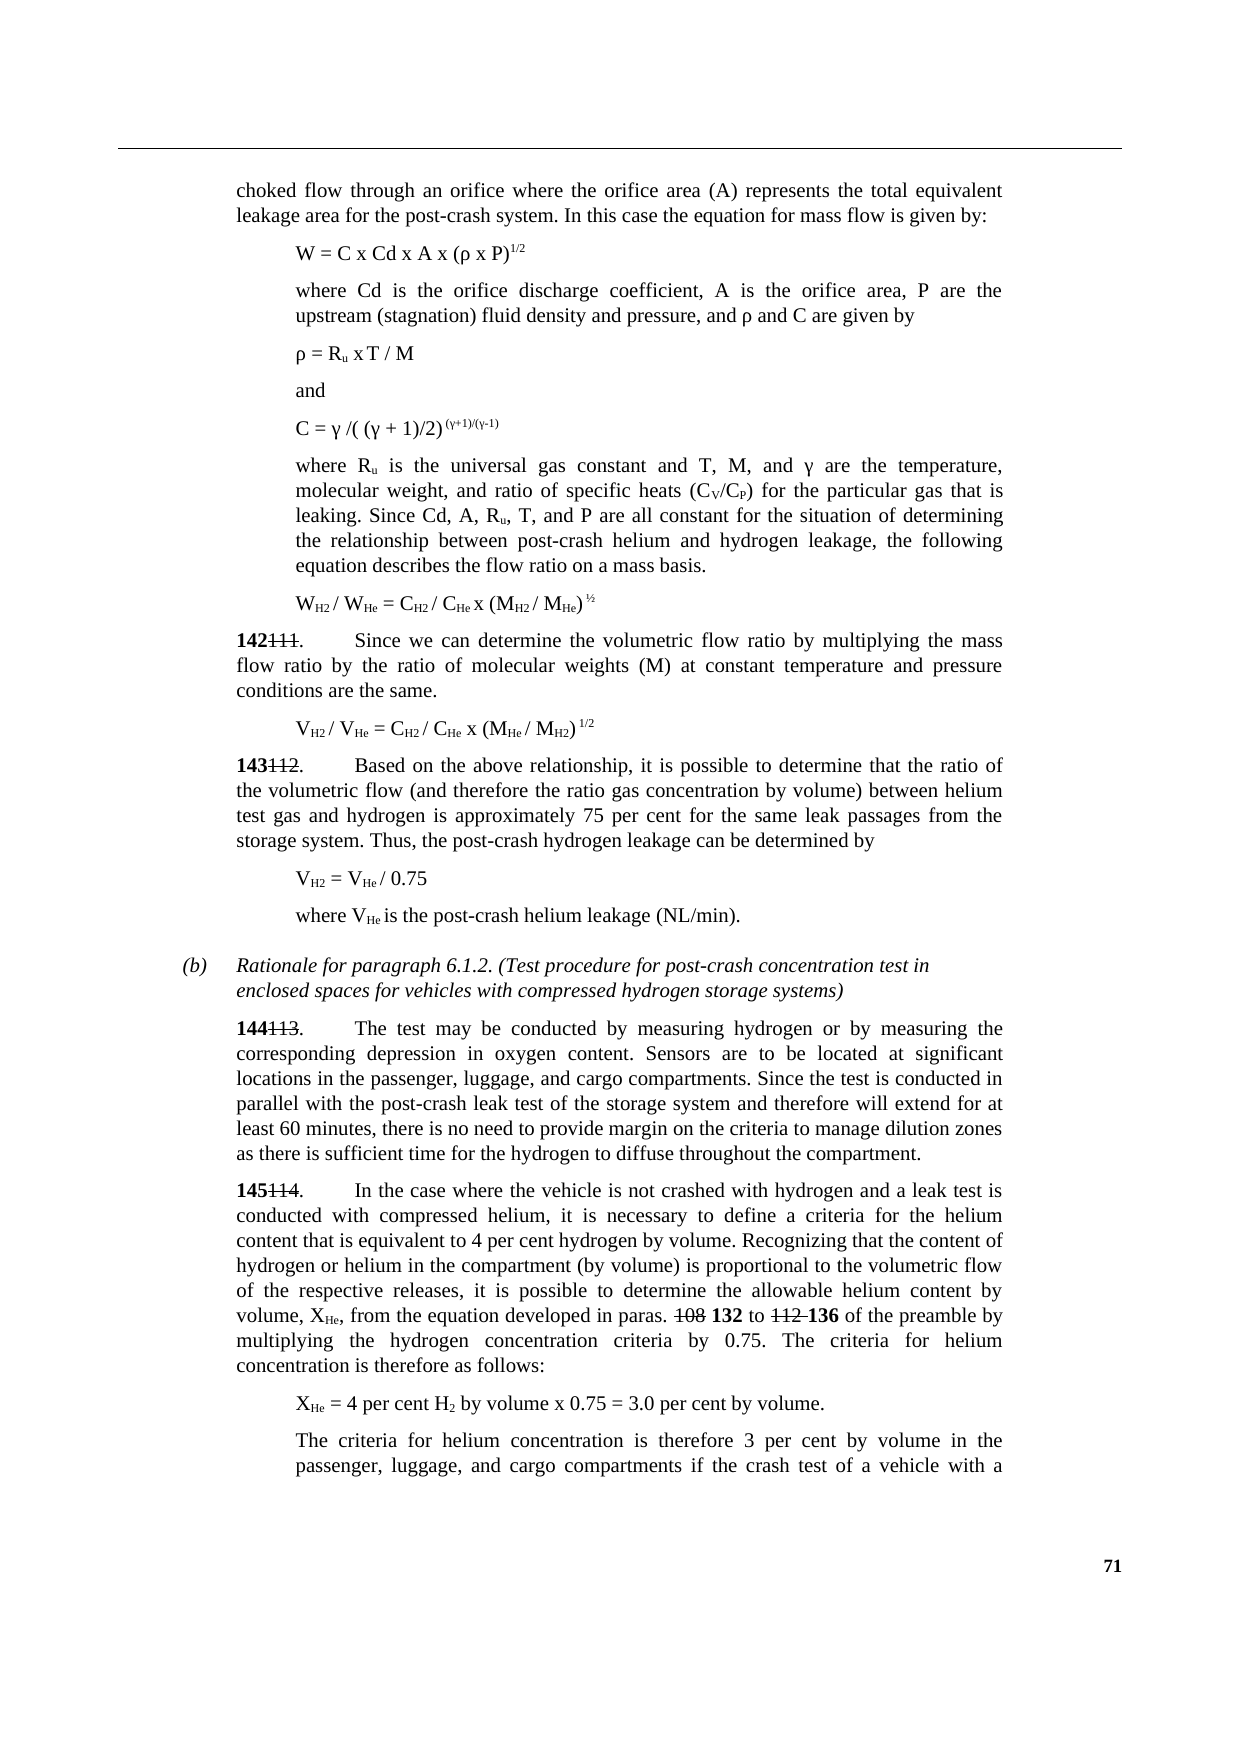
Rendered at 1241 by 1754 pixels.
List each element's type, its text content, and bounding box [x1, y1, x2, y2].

text and [295, 377, 1004, 402]
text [236, 177, 1004, 227]
text W = C x Cd x A x (ρ x P)1/2 [295, 240, 1004, 265]
text VH2 / VHe = CH2 / CHe x (MHe / MH2) 1/2 [295, 715, 1004, 740]
text C = γ /( (γ + 1)/2) (γ+1)/(γ-1) [295, 415, 1004, 440]
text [295, 1427, 1004, 1477]
text VH2 = VHe / 0.75 [295, 865, 1004, 890]
text 144113. The test may be conducted by measuring hydrogen or by measuring the corresponding depression in oxygen content. Sensors are to be located at significant locations in the passenger, luggage, and cargo compartments. Since the test is conducted in parallel with the post-crash leak test of the storage system and therefore will extend for at least 60 minutes, there is no need to provide margin on the criteria to manage dilution zones as there is sufficient time for the hydrogen to diffuse throughout the compartment. [236, 1015, 1004, 1165]
text (b) Rationale for paragraph 6.1.2. (Test procedure for post-crash concentration test in enclosed spaces for vehicles with compressed hydrogen storage systems) [118, 952, 1004, 1002]
text where Ru is the universal gas constant and T, M, and γ are the temperature, molecular weight, and ratio of specific heats (CV/CP) for the particular gas that is leaking. Since Cd, A, Ru, T, and P are all constant for the situation of determining the relationship between post-crash helium and hydrogen leakage, the following equation describes the flow ratio on a mass basis. [295, 452, 1004, 577]
text XHe = 4 per cent H2 by volume x 0.75 = 3.0 per cent by volume. [295, 1390, 1004, 1415]
text WH2 / WHe = CH2 / CHe x (MH2 / MHe) ½ [295, 590, 1004, 615]
text where VHe is the post-crash helium leakage (NL/min). [295, 902, 1004, 927]
text 145114. In the case where the vehicle is not crashed with hydrogen and a leak test is conducted with compressed helium, it is necessary to define a criteria for the helium content that is equivalent to 4 per cent hydrogen by volume. Recognizing that the content of hydrogen or helium in the compartment (by volume) is proportional to the volumetric flow of the respective releases, it is possible to determine the allowable helium content by volume, XHe, from the equation developed in paras. 108 132 to 112 136 of the preamble by multiplying the hydrogen concentration criteria by 0.75. The criteria for helium concentration is therefore as follows: [236, 1177, 1004, 1377]
text where Cd is the orifice discharge coefficient, A is the orifice area, P are the upstream (stagnation) fluid density and pressure, and ρ and C are given by [295, 277, 1004, 327]
text ρ = Ru x T / M [295, 340, 1004, 365]
text 142111. Since we can determine the volumetric flow ratio by multiplying the mass flow ratio by the ratio of molecular weights (M) at constant temperature and pressure conditions are the same. [236, 627, 1004, 702]
text 143112. Based on the above relationship, it is possible to determine that the ratio of the volumetric flow (and therefore the ratio gas concentration by volume) between helium test gas and hydrogen is approximately 75 per cent for the same leak passages from the storage system. Thus, the post-crash hydrogen leakage can be determined by [236, 752, 1004, 852]
